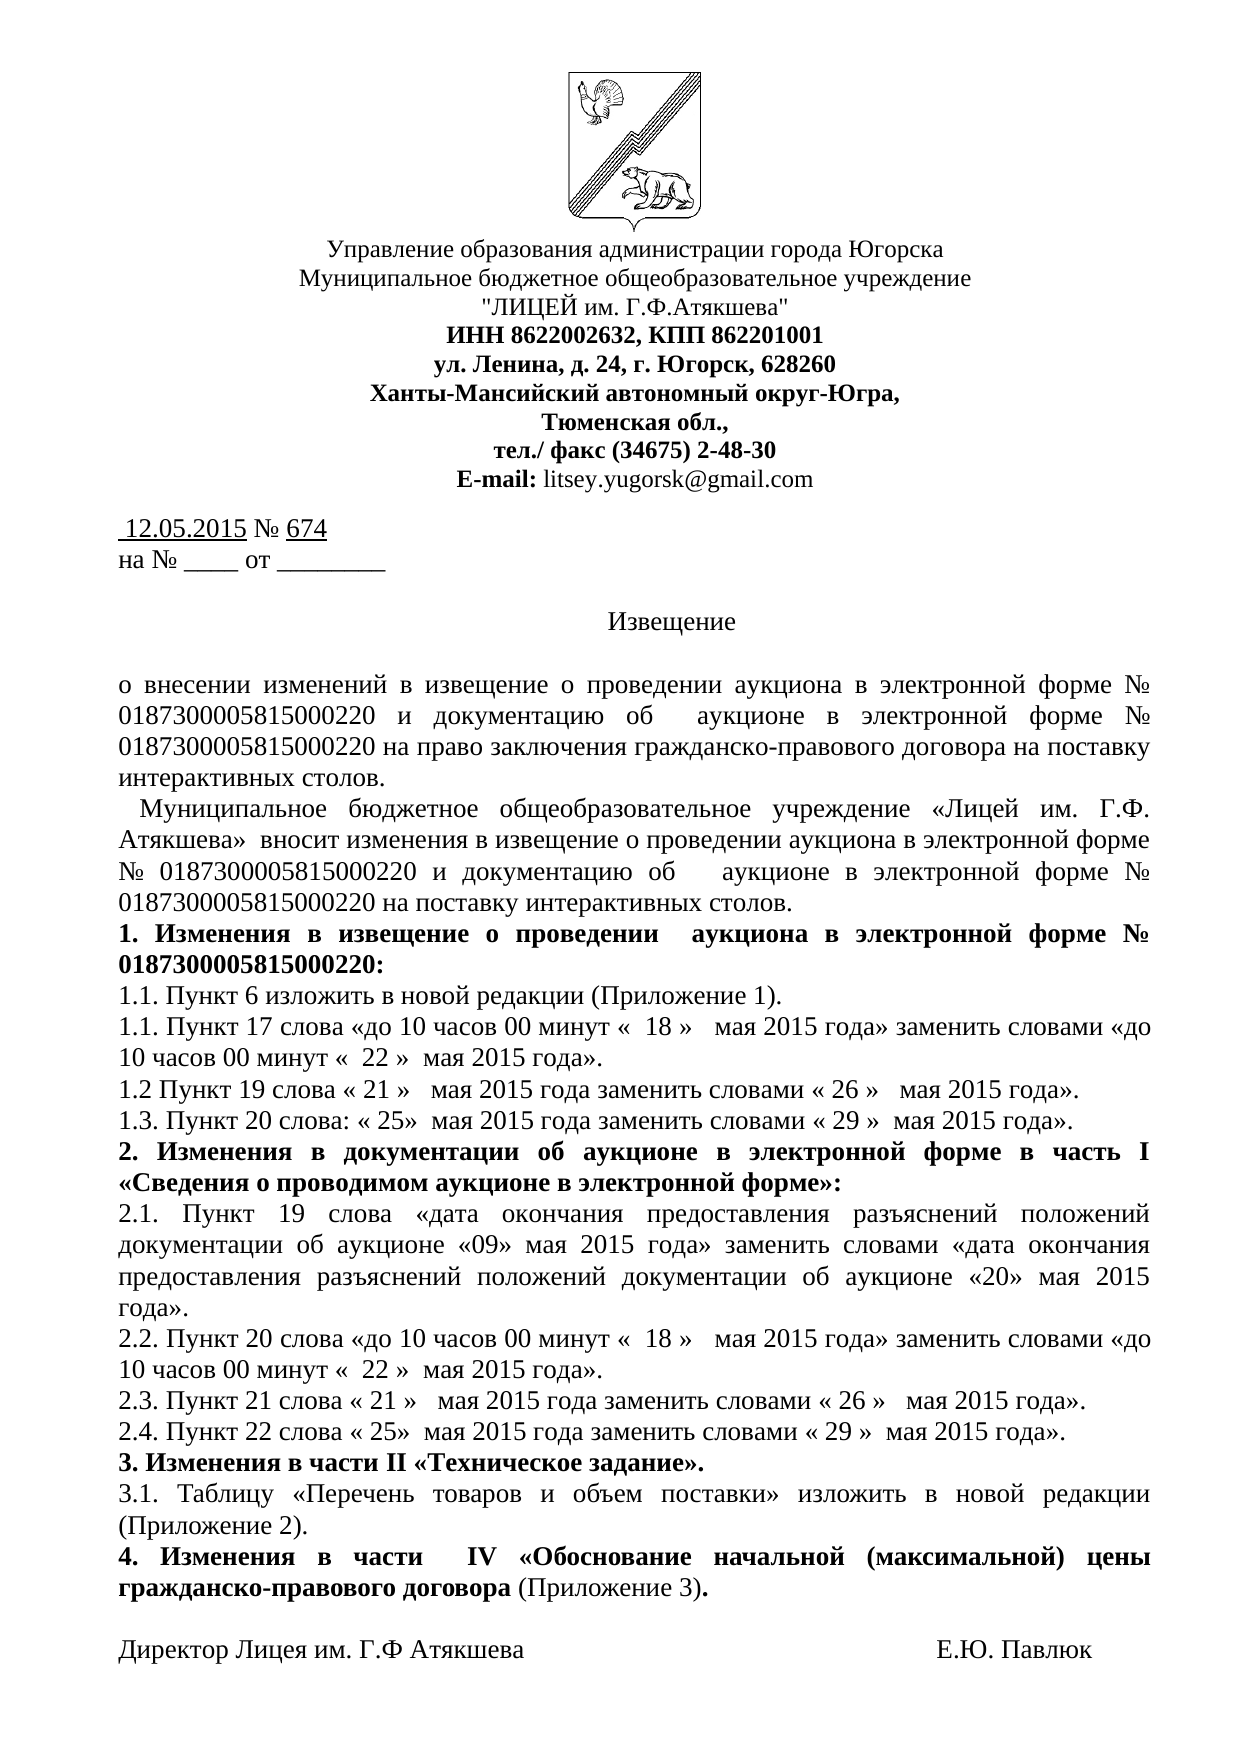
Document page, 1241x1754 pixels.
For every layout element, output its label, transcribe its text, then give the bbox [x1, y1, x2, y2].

text на № ____ от ________ [118, 543, 1152, 574]
text Ханты-Мансийский автономный округ-Югра, [118, 378, 1152, 407]
text 3. Изменения в части II «Техническое задание». [118, 1446, 1152, 1478]
text 2.1. Пункт 19 слова «дата окончания предоставления разъяснений положений документации об аукционе «09» мая 2015 года» заменить словами «дата окончания предоставления разъяснений положений документации об аукционе «20» мая 2015 года». [118, 1197, 1152, 1322]
text Муниципальное бюджетное общеобразовательное учреждение [118, 263, 1152, 292]
text E-mail: litsey.yugorsk@gmail.com [118, 464, 1152, 493]
text 2. Изменения в документации об аукционе в электронной форме в часть I «Сведения о проводимом аукционе в электронной форме»: [118, 1135, 1152, 1197]
text 2.4. Пункт 22 слова « 25» мая 2015 года заменить словами « 29 » мая 2015 года». [118, 1415, 1152, 1446]
text 1.1. Пункт 17 слова «до 10 часов 00 минут « 18 » мая 2015 года» заменить словами «до 10 часов 00 минут « 22 » мая 2015 года». [118, 1010, 1152, 1073]
text Тюменская обл., [118, 407, 1152, 435]
text Директор Лицея им. Г.Ф Атякшева Е.Ю. Павлюк [118, 1633, 1152, 1664]
text 1.2 Пункт 19 слова « 21 » мая 2015 года заменить словами « 26 » мая 2015 года». [118, 1073, 1152, 1104]
text ИНН 8622002632, КПП 862201001 [118, 320, 1152, 349]
text Извещение [118, 606, 1152, 637]
text Управление образования администрации города Югорска [118, 234, 1152, 263]
text тел./ факс (34675) 2-48-30 [118, 435, 1152, 464]
text Муниципальное бюджетное общеобразовательное учреждение «Лицей им. Г.Ф. Атякшева» вносит изменения в извещение о проведении аукциона в электронной форме № 0187300005815000220 и документацию об аукционе в электронной форме № 0187300005815000220 на поставку интерактивных столов. [118, 792, 1152, 917]
text 1.3. Пункт 20 слова: « 25» мая 2015 года заменить словами « 29 » мая 2015 года». [118, 1104, 1152, 1135]
text "ЛИЦЕЙ им. Г.Ф.Атякшева" [118, 292, 1152, 320]
text 3.1. Таблицу «Перечень товаров и объем поставки» изложить в новой редакции (Приложение 2). [118, 1478, 1152, 1540]
text 1.1. Пункт 6 изложить в новой редакции (Приложение 1). [118, 979, 1152, 1010]
text о внесении изменений в извещение о проведении аукциона в электронной форме № 0187300005815000220 и документацию об аукционе в электронной форме № 0187300005815000220 на право заключения гражданско-правового договора на поставку интерактивных столов. [118, 668, 1152, 792]
text ул. Ленина, д. 24, г. Югорск, 628260 [118, 349, 1152, 378]
text 2.2. Пункт 20 слова «до 10 часов 00 минут « 18 » мая 2015 года» заменить словами «до 10 часов 00 минут « 22 » мая 2015 года». [118, 1322, 1152, 1384]
text 12.05.2015 № 674 [118, 512, 1152, 543]
picture [567, 70, 702, 235]
text 2.3. Пункт 21 слова « 21 » мая 2015 года заменить словами « 26 » мая 2015 года». [118, 1384, 1152, 1415]
text 4. Изменения в части IV «Обоснование начальной (максимальной) цены гражданско-правового договора (Приложение 3). [118, 1540, 1152, 1602]
text 1. Изменения в извещение о проведении аукциона в электронной форме № 0187300005815000220: [118, 917, 1152, 979]
